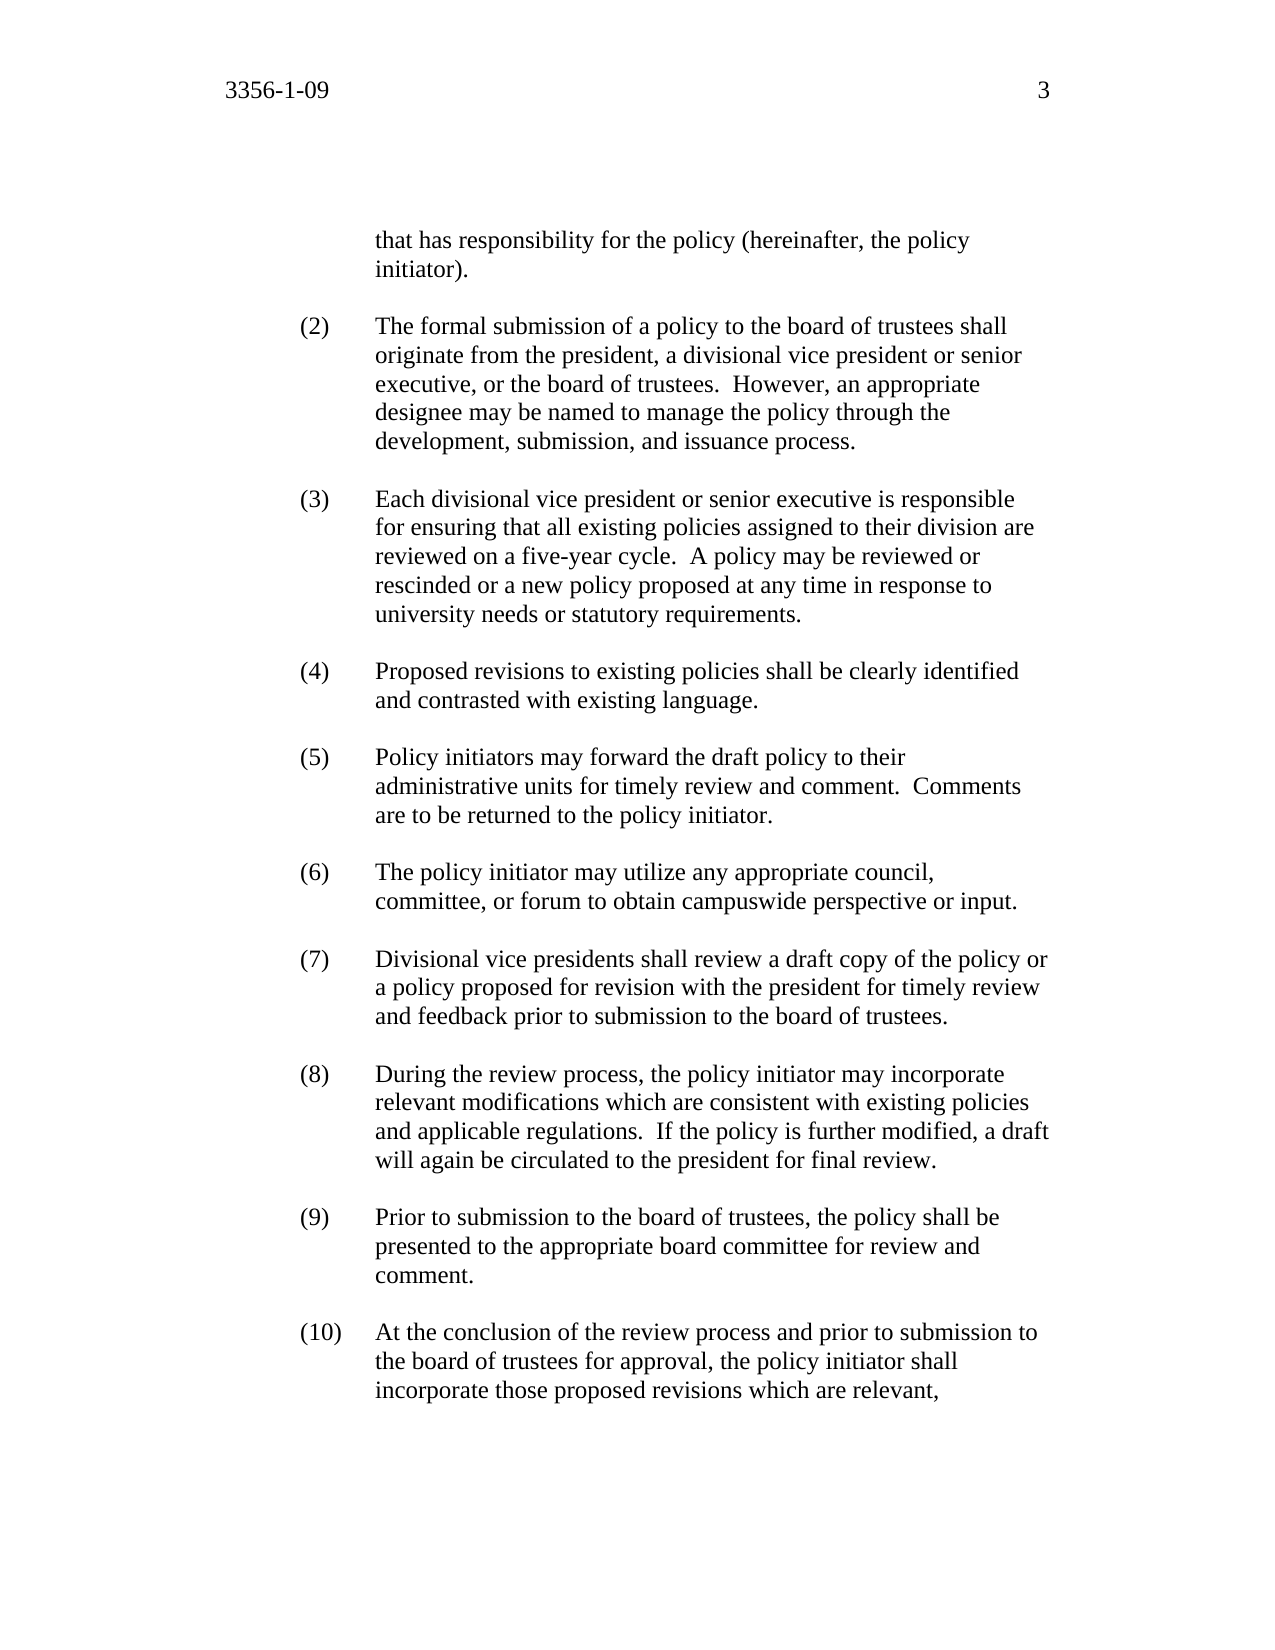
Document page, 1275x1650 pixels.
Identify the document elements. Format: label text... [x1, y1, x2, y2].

text (7) Divisional vice presidents shall review a draft copy of the policy or a policy proposed for revision with the president for timely review and feedback prior to submission to the board of trustees. [300, 944, 1050, 1030]
text (9) Prior to submission to the board of trustees, the policy shall be presented to the appropriate board committee for review and comment. [300, 1202, 1050, 1289]
text (5) Policy initiators may forward the draft policy to their administrative units for timely review and comment. Comments are to be returned to the policy initiator. [300, 742, 1050, 829]
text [300, 1317, 1050, 1404]
text (2) The formal submission of a policy to the board of trustees shall originate from the president, a divisional vice president or senior executive, or the board of trustees. However, an appropriate designee may be named to manage the policy through the development, submission, and issuance process. [300, 311, 1050, 455]
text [300, 225, 1050, 282]
text (6) The policy initiator may utilize any appropriate council, committee, or forum to obtain campuswide perspective or input. [300, 857, 1050, 915]
text (3) Each divisional vice president or senior executive is responsible for ensuring that all existing policies assigned to their division are reviewed on a five-year cycle. A policy may be reviewed or rescinded or a new policy proposed at any time in response to university needs or statutory requirements. [300, 484, 1050, 627]
text (8) During the review process, the policy initiator may incorporate relevant modifications which are consistent with existing policies and applicable regulations. If the policy is further modified, a draft will again be circulated to the president for final review. [300, 1059, 1050, 1174]
text (4) Proposed revisions to existing policies shall be clearly identified and contrasted with existing language. [300, 656, 1050, 714]
